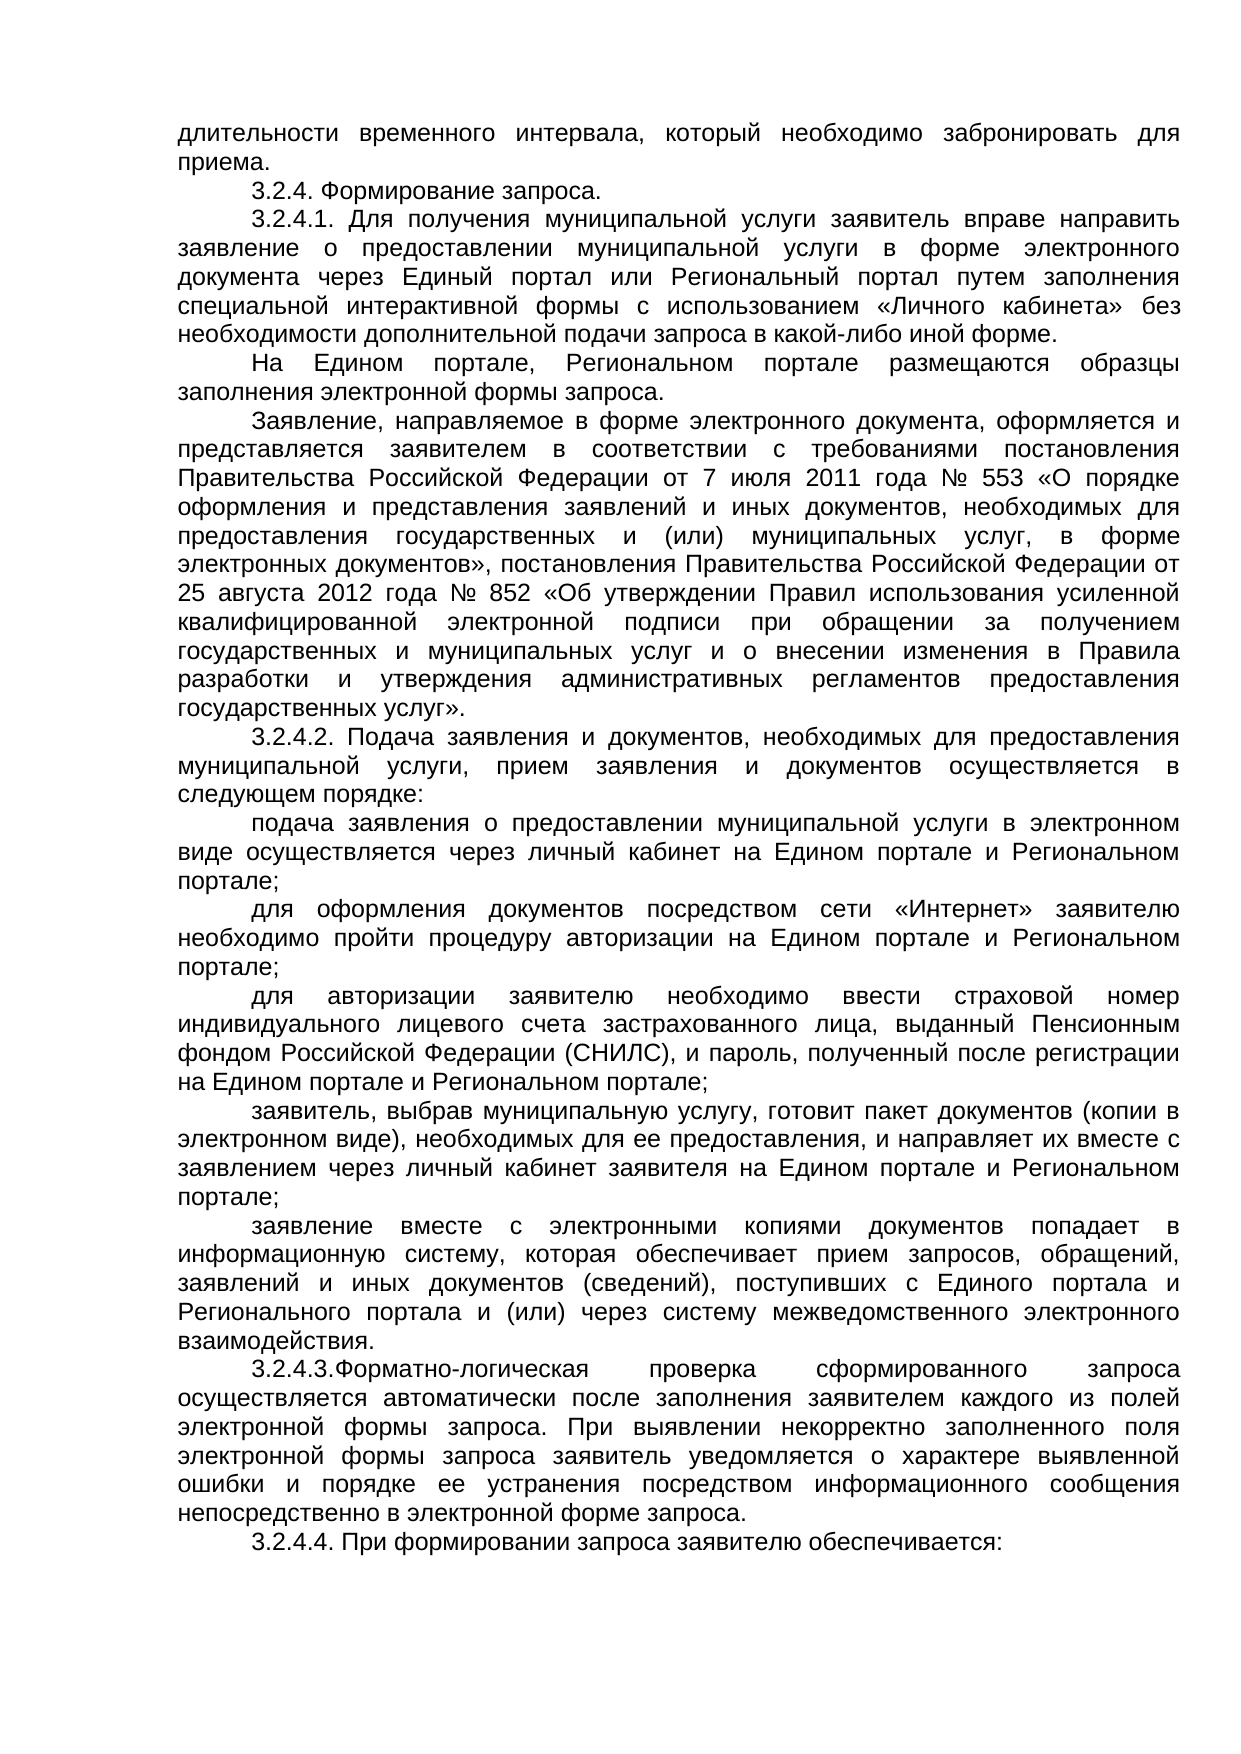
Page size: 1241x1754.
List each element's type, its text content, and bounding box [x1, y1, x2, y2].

text 3.2.4. Формирование запроса. [177, 176, 1181, 204]
text 3.2.4.4. При формировании запроса заявителю обеспечивается: [177, 1527, 1181, 1556]
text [177, 118, 1181, 176]
text заявление вместе с электронными копиями документов попадает в информационную систему, которая обеспечивает прием запросов, обращений, заявлений и иных документов (сведений), поступивших с Единого портала и Регионального портала и (или) через систему межведомственного электронного взаимодействия. [177, 1211, 1181, 1354]
text подача заявления о предоставлении муниципальной услуги в электронном виде осуществляется через личный кабинет на Едином портале и Региональном портале; [177, 808, 1181, 894]
text для авторизации заявителю необходимо ввести страховой номер индивидуального лицевого счета застрахованного лица, выданный Пенсионным фондом Российской Федерации (СНИЛС), и пароль, полученный после регистрации на Едином портале и Региональном портале; [177, 981, 1181, 1096]
text 3.2.4.2. Подача заявления и документов, необходимых для предоставления муниципальной услуги, прием заявления и документов осуществляется в следующем порядке: [177, 722, 1181, 808]
text Заявление, направляемое в форме электронного документа, оформляется и представляется заявителем в соответствии с требованиями постановления Правительства Российской Федерации от 7 июля 2011 года № 553 «О порядке оформления и представления заявлений и иных документов, необходимых для предоставления государственных и (или) муниципальных услуг, в форме электронных документов», постановления Правительства Российской Федерации от 25 августа 2012 года № 852 «Об утверждении Правил использования усиленной квалифицированной электронной подписи при обращении за получением государственных и муниципальных услуг и о внесении изменения в Правила разработки и утверждения административных регламентов предоставления государственных услуг». [177, 406, 1181, 722]
text для оформления документов посредством сети «Интернет» заявителю необходимо пройти процедуру авторизации на Едином портале и Региональном портале; [177, 894, 1181, 981]
text На Едином портале, Региональном портале размещаются образцы заполнения электронной формы запроса. [177, 348, 1181, 406]
text 3.2.4.3.Форматно-логическая проверка сформированного запроса осуществляется автоматически после заполнения заявителем каждого из полей электронной формы запроса. При выявлении некорректно заполненного поля электронной формы запроса заявитель уведомляется о характере выявленной ошибки и порядке ее устранения посредством информационного сообщения непосредственно в электронной форме запроса. [177, 1354, 1181, 1527]
text 3.2.4.1. Для получения муниципальной услуги заявитель вправе направить заявление о предоставлении муниципальной услуги в форме электронного документа через Единый портал или Региональный портал путем заполнения специальной интерактивной формы с использованием «Личного кабинета» без необходимости дополнительной подачи запроса в какой-либо иной форме. [177, 204, 1181, 348]
text заявитель, выбрав муниципальную услугу, готовит пакет документов (копии в электронном виде), необходимых для ее предоставления, и направляет их вместе с заявлением через личный кабинет заявителя на Едином портале и Региональном портале; [177, 1096, 1181, 1211]
